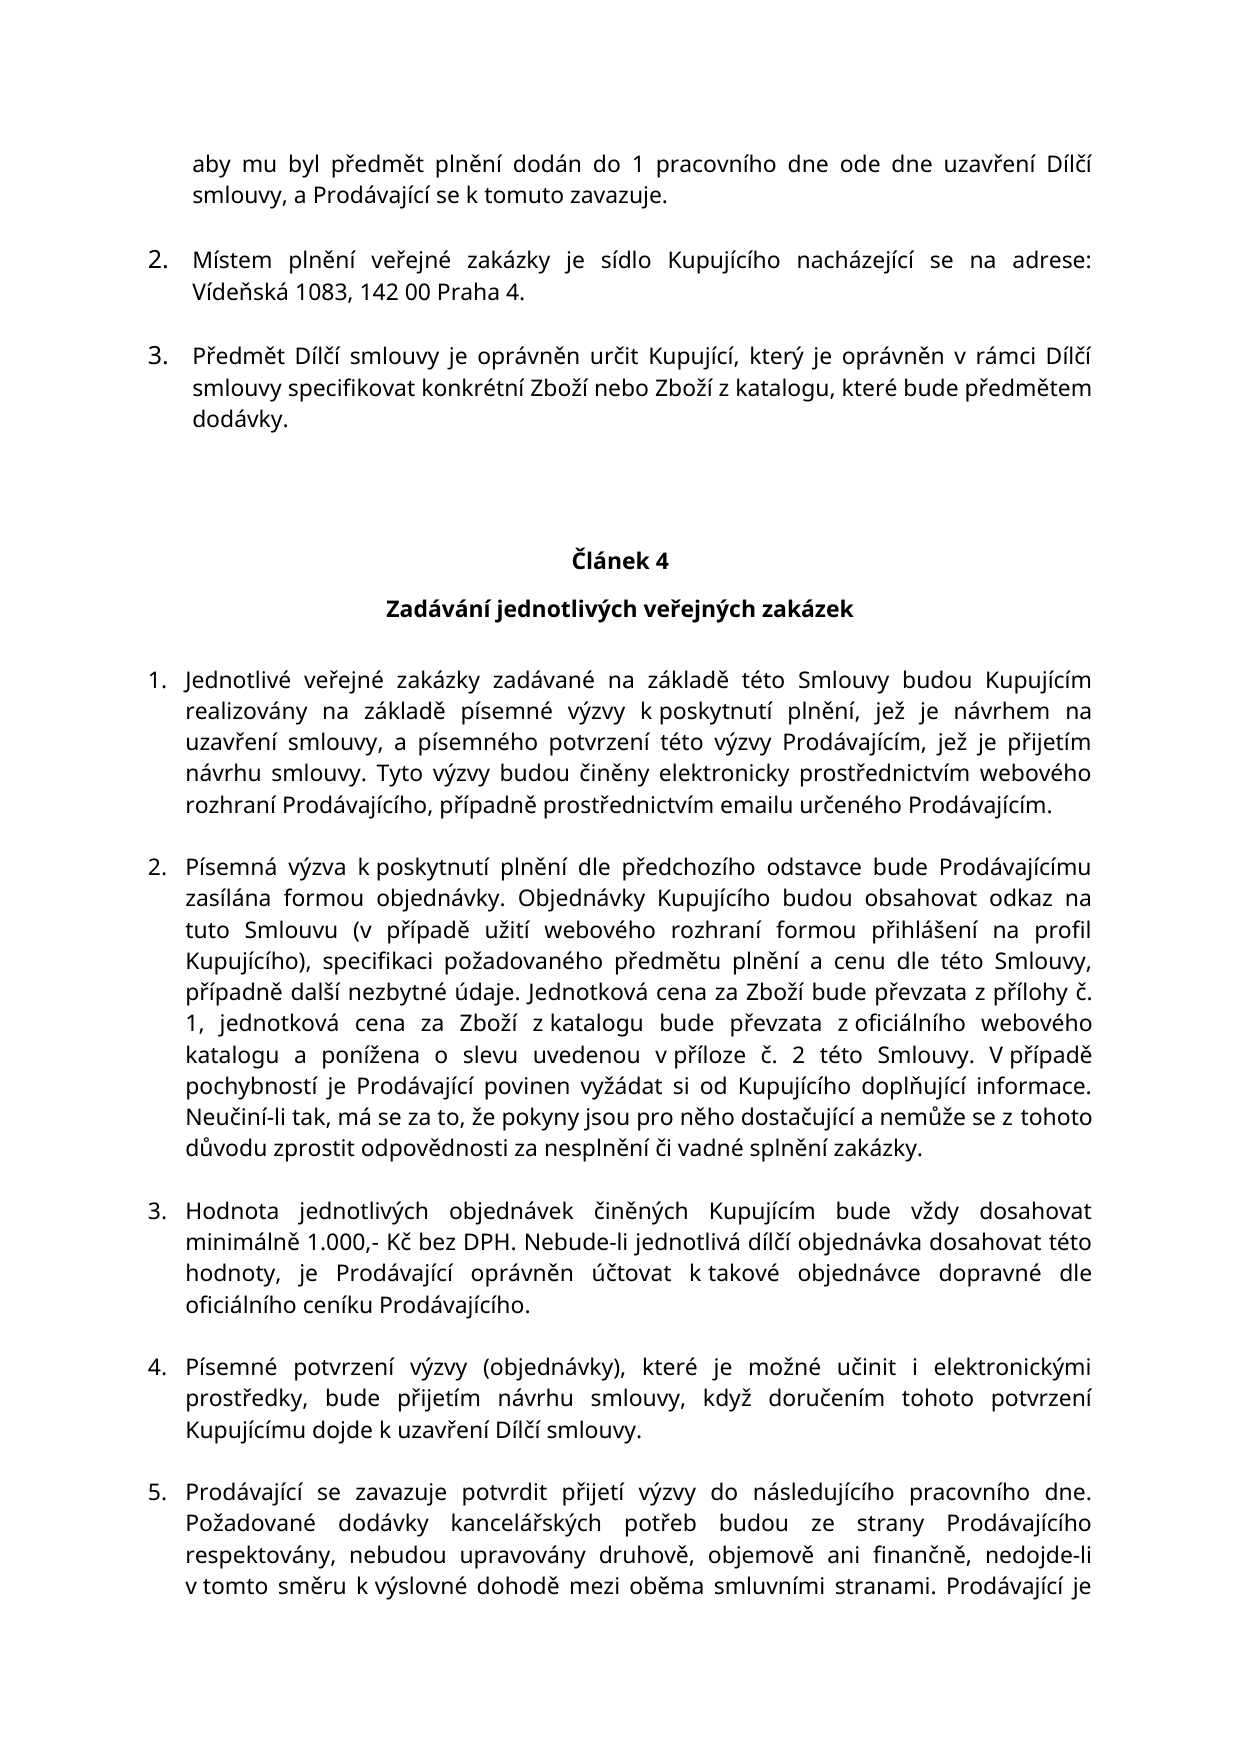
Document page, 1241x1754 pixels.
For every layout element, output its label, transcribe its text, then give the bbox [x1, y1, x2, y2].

list Hodnota jednotlivých objednávek činěných Kupujícím bude vždy dosahovat minimálně 1.000,- Kč bez DPH. Nebude-li jednotlivá dílčí objednávka dosahovat této hodnoty, je Prodávající oprávněn účtovat k takové objednávce dopravné dle oficiálního ceníku Prodávajícího. [148, 1195, 1093, 1320]
list Písemná výzva k poskytnutí plnění dle předchozího odstavce bude Prodávajícímu zasílána formou objednávky. Objednávky Kupujícího budou obsahovat odkaz na tuto Smlouvu (v případě užití webového rozhraní formou přihlášení na profil Kupujícího), specifikaci požadovaného předmětu plnění a cenu dle této Smlouvy, případně další nezbytné údaje. Jednotková cena za Zboží bude převzata z přílohy č. 1, jednotková cena za Zboží z katalogu bude převzata z oficiálního webového katalogu a ponížena o slevu uvedenou v příloze č. 2 této Smlouvy. V případě pochybností je Prodávající povinen vyžádat si od Kupujícího doplňující informace. Neučiní-li tak, má se za to, že pokyny jsou pro něho dostačující a nemůže se z tohoto důvodu zprostit odpovědnosti za nesplnění či vadné splnění zakázky. [148, 851, 1093, 1164]
subtitle Zadávání jednotlivých veřejných zakázek [148, 593, 1093, 624]
list Předmět Dílčí smlouvy je oprávněn určit Kupující, který je oprávněn v rámci Dílčí smlouvy specifikovat konkrétní Zboží nebo Zboží z katalogu, které bude předmětem dodávky. [148, 338, 1093, 434]
subtitle Článek 4 [148, 545, 1093, 576]
list Písemné potvrzení výzvy (objednávky), které je možné učinit i elektronickými prostředky, bude přijetím návrhu smlouvy, když doručením tohoto potvrzení Kupujícímu dojde k uzavření Dílčí smlouvy. [148, 1351, 1093, 1445]
list Místem plnění veřejné zakázky je sídlo Kupujícího nacházející se na adrese: Vídeňská 1083, 142 00 Praha 4. [148, 241, 1093, 307]
list Jednotlivé veřejné zakázky zadávané na základě této Smlouvy budou Kupujícím realizovány na základě písemné výzvy k poskytnutí plnění, jež je návrhem na uzavření smlouvy, a písemného potvrzení této výzvy Prodávajícím, jež je přijetím návrhu smlouvy. Tyto výzvy budou činěny elektronicky prostřednictvím webového rozhraní Prodávajícího, případně prostřednictvím emailu určeného Prodávajícím. [148, 664, 1093, 820]
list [148, 148, 1093, 210]
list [148, 1476, 1093, 1601]
